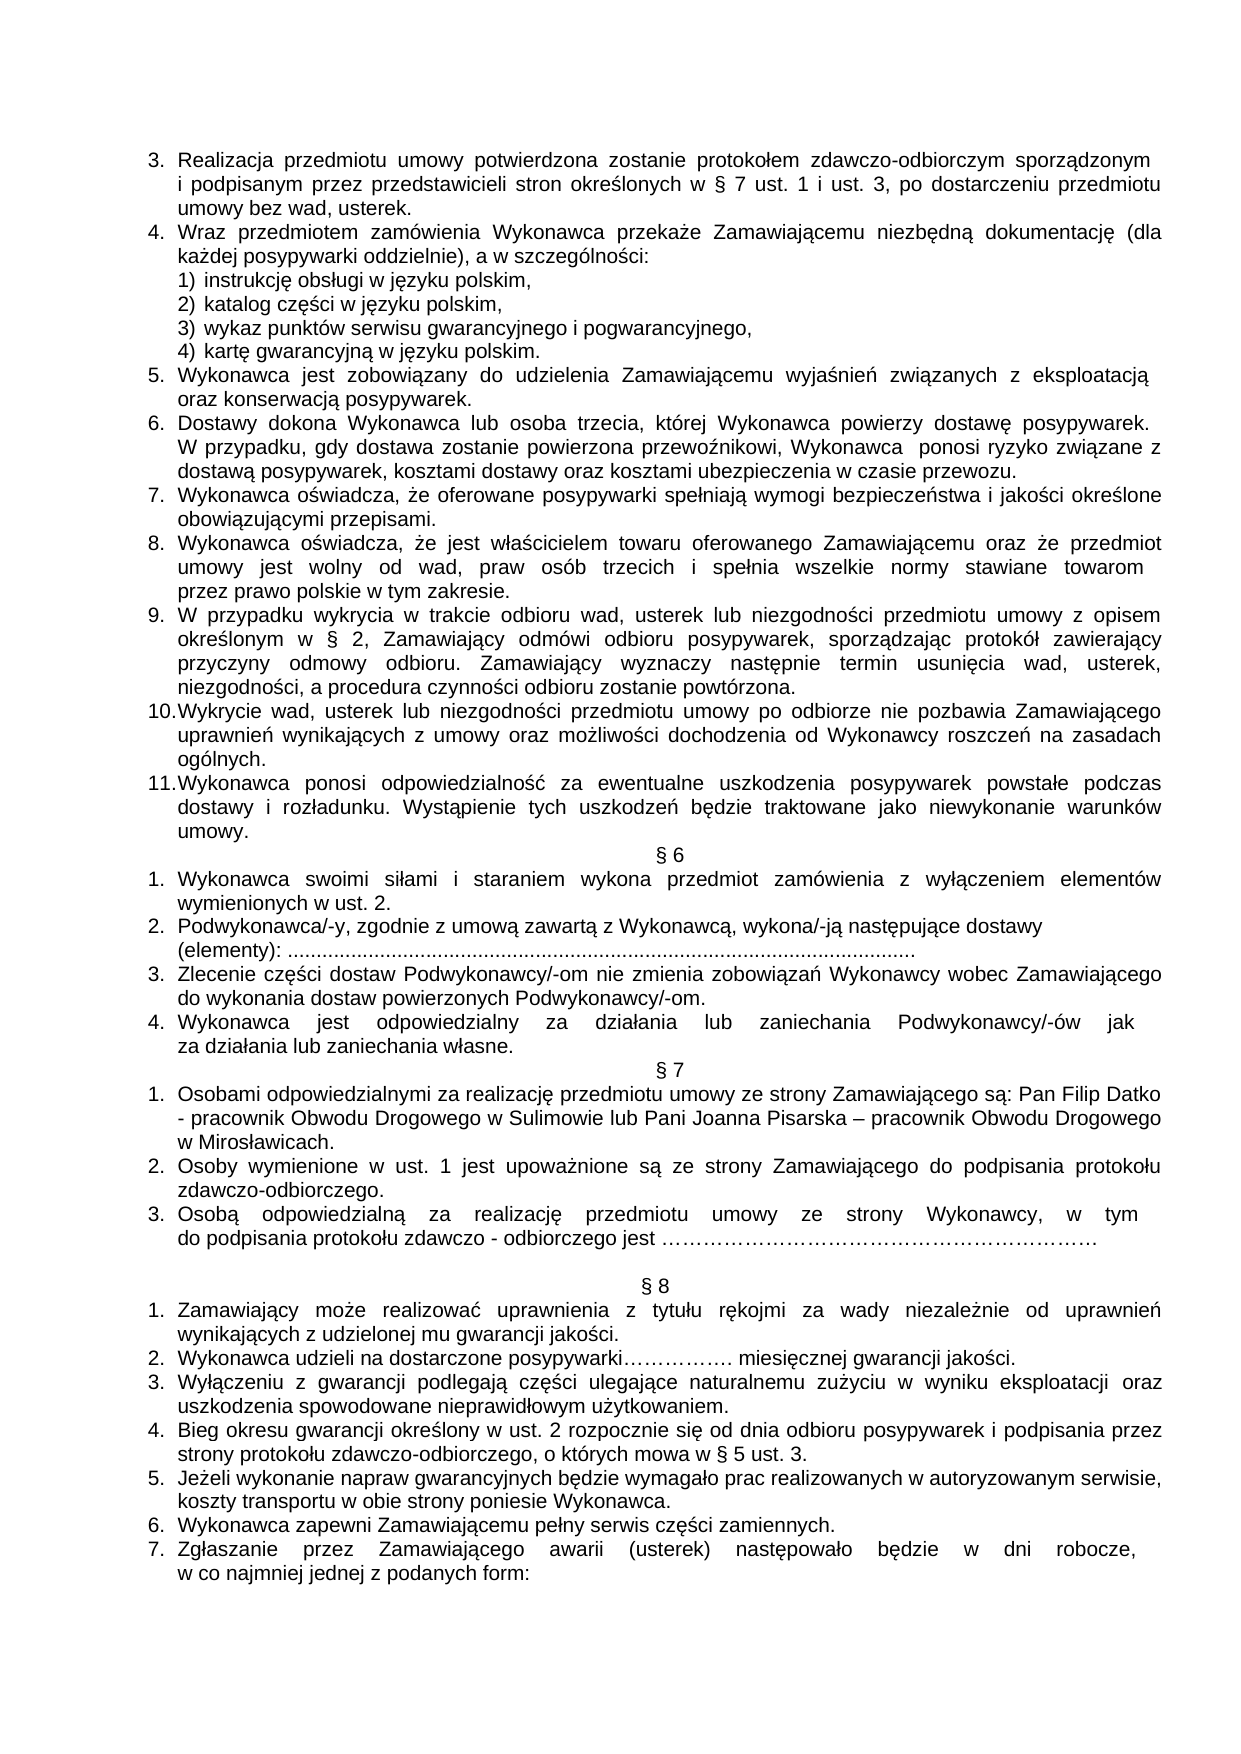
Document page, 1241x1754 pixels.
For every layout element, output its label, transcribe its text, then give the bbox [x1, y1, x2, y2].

list wykaz punktów serwisu gwarancyjnego i pogwarancyjnego, [177, 315, 1162, 339]
list Bieg okresu gwarancji określony w ust. 2 rozpocznie się od dnia odbioru posypywarek i podpisania przez strony protokołu zdawczo-odbiorczego, o których mowa w § 5 ust. 3. [148, 1417, 1162, 1465]
list Osobami odpowiedzialnymi za realizację przedmiotu umowy ze strony Zamawiającego są: Pan Filip Datko - pracownik Obwodu Drogowego w Sulimowie lub Pani Joanna Pisarska – pracownik Obwodu Drogowego w Mirosławicach. [148, 1082, 1162, 1154]
text § 6 [177, 842, 1162, 866]
list Wykonawca oświadcza, że jest właścicielem towaru oferowanego Zamawiającemu oraz że przedmiot umowy jest wolny od wad, praw osób trzecich i spełnia wszelkie normy stawiane towarom przez prawo polskie w tym zakresie. [148, 531, 1162, 603]
list katalog części w języku polskim, [177, 291, 1162, 315]
list Osoby wymienione w ust. 1 jest upoważnione są ze strony Zamawiającego do podpisania protokołu zdawczo-odbiorczego. [148, 1154, 1162, 1202]
list Wykonawca ponosi odpowiedzialność za ewentualne uszkodzenia posypywarek powstałe podczas dostawy i rozładunku. Wystąpienie tych uszkodzeń będzie traktowane jako niewykonanie warunków umowy. [148, 771, 1162, 842]
list Osobą odpowiedzialną za realizację przedmiotu umowy ze strony Wykonawcy, w tym do podpisania protokołu zdawczo - odbiorczego jest ……………………………………………………… [148, 1202, 1162, 1250]
list Wykonawca swoimi siłami i staraniem wykona przedmiot zamówienia z wyłączeniem elementów wymienionych w ust. 2. [148, 866, 1162, 914]
list Wykonawca zapewni Zamawiającemu pełny serwis części zamiennych. [148, 1513, 1162, 1537]
list Zamawiający może realizować uprawnienia z tytułu rękojmi za wady niezależnie od uprawnień wynikających z udzielonej mu gwarancji jakości. [148, 1298, 1162, 1346]
list Dostawy dokona Wykonawca lub osoba trzecia, której Wykonawca powierzy dostawę posypywarek. W przypadku, gdy dostawa zostanie powierzona przewoźnikowi, Wykonawca ponosi ryzyko związane z dostawą posypywarek, kosztami dostawy oraz kosztami ubezpieczenia w czasie przewozu. [148, 411, 1162, 483]
list Wykonawca jest zobowiązany do udzielenia Zamawiającemu wyjaśnień związanych z eksploatacją oraz konserwacją posypywarek. [148, 363, 1162, 411]
text § 7 [177, 1058, 1162, 1082]
list Realizacja przedmiotu umowy potwierdzona zostanie protokołem zdawczo-odbiorczym sporządzonym i podpisanym przez przedstawicieli stron określonych w § 7 ust. 1 i ust. 3, po dostarczeniu przedmiotu umowy bez wad, usterek. [148, 148, 1162, 219]
list Podwykonawca/-y, zgodnie z umową zawartą z Wykonawcą, wykona/-ją następujące dostawy (elementy): ............................................................................................................. [148, 914, 1162, 962]
list Wykonawca udzieli na dostarczone posypywarki……………. miesięcznej gwarancji jakości. [148, 1346, 1162, 1369]
list Wykonawca oświadcza, że oferowane posypywarki spełniają wymogi bezpieczeństwa i jakości określone obowiązującymi przepisami. [148, 483, 1162, 531]
list Wykrycie wad, usterek lub niezgodności przedmiotu umowy po odbiorze nie pozbawia Zamawiającego uprawnień wynikających z umowy oraz możliwości dochodzenia od Wykonawcy roszczeń na zasadach ogólnych. [148, 699, 1162, 771]
list instrukcję obsługi w języku polskim, [177, 267, 1162, 291]
list Wraz przedmiotem zamówienia Wykonawca przekaże Zamawiającemu niezbędną dokumentację (dla każdej posypywarki oddzielnie), a w szczególności: [148, 219, 1162, 267]
list Jeżeli wykonanie napraw gwarancyjnych będzie wymagało prac realizowanych w autoryzowanym serwisie, koszty transportu w obie strony poniesie Wykonawca. [148, 1465, 1162, 1513]
list W przypadku wykrycia w trakcie odbioru wad, usterek lub niezgodności przedmiotu umowy z opisem określonym w § 2, Zamawiający odmówi odbioru posypywarek, sporządzając protokół zawierający przyczyny odmowy odbioru. Zamawiający wyznaczy następnie termin usunięcia wad, usterek, niezgodności, a procedura czynności odbioru zostanie powtórzona. [148, 603, 1162, 699]
list kartę gwarancyjną w języku polskim. [177, 339, 1162, 363]
list Zgłaszanie przez Zamawiającego awarii (usterek) następowało będzie w dni robocze, w co najmniej jednej z podanych form: [148, 1537, 1162, 1585]
list Wyłączeniu z gwarancji podlegają części ulegające naturalnemu zużyciu w wyniku eksploatacji oraz uszkodzenia spowodowane nieprawidłowym użytkowaniem. [148, 1369, 1162, 1417]
list Zlecenie części dostaw Podwykonawcy/-om nie zmienia zobowiązań Wykonawcy wobec Zamawiającego do wykonania dostaw powierzonych Podwykonawcy/-om. [148, 962, 1162, 1010]
text § 8 [148, 1274, 1162, 1298]
list Wykonawca jest odpowiedzialny za działania lub zaniechania Podwykonawcy/-ów jak za działania lub zaniechania własne. [148, 1010, 1162, 1058]
